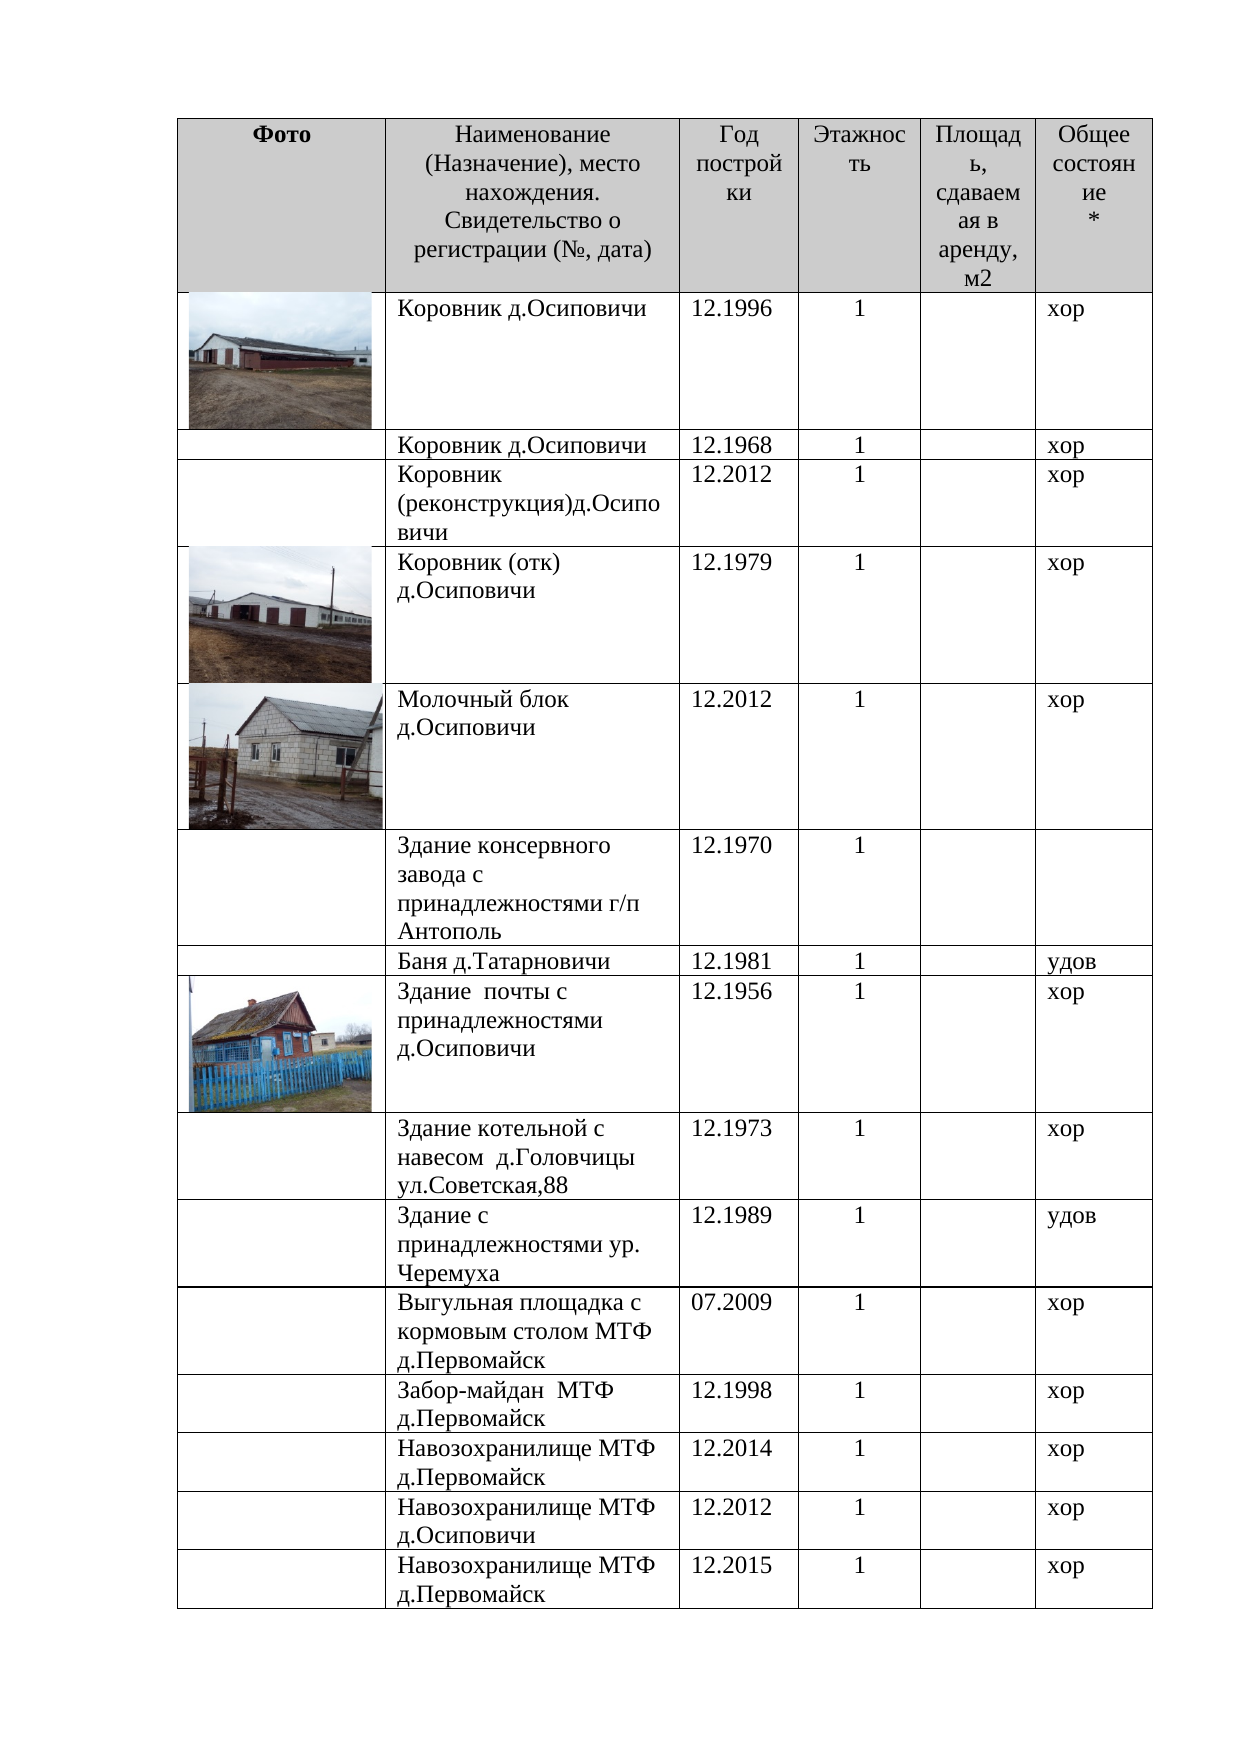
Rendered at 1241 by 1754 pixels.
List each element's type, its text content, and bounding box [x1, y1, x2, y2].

table_cell 12.1998 [680, 1375, 798, 1432]
table_cell 12.1956 [680, 976, 798, 1112]
table_cell [178, 547, 188, 683]
table_cell 1 [799, 1433, 920, 1491]
table_cell 1 [799, 830, 920, 945]
table_cell 1 [799, 1200, 920, 1286]
table_cell 12.1979 [680, 547, 798, 683]
table_cell Коровник (реконструкция)д.Осиповичи [386, 460, 679, 546]
table_cell 1 [799, 1375, 920, 1432]
table_cell 12.2015 [680, 1550, 798, 1608]
table_cell 12.2012 [680, 460, 798, 546]
table_cell хор [1036, 1433, 1152, 1491]
table_cell Выгульная площадка с кормовым столом МТФ д.Первомайск [386, 1288, 679, 1374]
table_cell Здание котельной с навесом д.Головчицы ул.Советская,88 [386, 1113, 679, 1199]
table_cell [921, 830, 1035, 945]
table_cell Баня д.Татарновичи [386, 946, 679, 975]
table_cell [178, 946, 385, 975]
table_cell [178, 293, 188, 429]
table_cell 12.1981 [680, 946, 798, 975]
table_cell [178, 430, 385, 458]
table_cell 12.1996 [680, 293, 798, 429]
table_header Этажность [799, 119, 920, 292]
table_cell [921, 460, 1035, 546]
table_cell [921, 946, 1035, 975]
table_cell [178, 1492, 385, 1549]
table_cell 1 [799, 460, 920, 546]
table_cell 1 [799, 1288, 920, 1374]
table_cell Навозохранилище МТФ д.Осиповичи [386, 1492, 679, 1549]
table_cell [921, 547, 1035, 683]
table_cell хор [1036, 684, 1152, 829]
table_cell Коровник д.Осиповичи [386, 430, 679, 458]
table_cell хор [1036, 293, 1152, 429]
table_cell хор [1036, 1113, 1152, 1199]
table_cell 12.2012 [680, 684, 798, 829]
table_cell [178, 1550, 385, 1608]
table_cell 1 [799, 1550, 920, 1608]
table_cell [921, 430, 1035, 458]
table_cell удов [1036, 1200, 1152, 1286]
table_cell Коровник д.Осиповичи [386, 293, 679, 429]
table_cell [921, 976, 1035, 1112]
table_cell [921, 684, 1035, 829]
table_cell 07.2009 [680, 1288, 798, 1374]
table_cell 1 [799, 946, 920, 975]
table_cell [921, 1375, 1035, 1432]
table_cell 12.2014 [680, 1433, 798, 1491]
table_cell [178, 460, 385, 546]
table_cell хор [1036, 1550, 1152, 1608]
table_cell [372, 547, 385, 683]
table_cell [921, 1492, 1035, 1549]
table_cell 1 [799, 293, 920, 429]
table_cell 1 [799, 1113, 920, 1199]
table_cell [921, 293, 1035, 429]
table_cell Здание почты с принадлежностями д.Осиповичи [386, 976, 679, 1112]
table_cell хор [1036, 547, 1152, 683]
table_cell хор [1036, 460, 1152, 546]
table_header Площадь, сдаваемая в аренду, м2 [921, 119, 1035, 292]
table_cell хор [1036, 976, 1152, 1112]
table_cell Навозохранилище МТФ д.Первомайск [386, 1550, 679, 1608]
table_cell хор [1036, 1288, 1152, 1374]
table_cell 12.1968 [680, 430, 798, 458]
table_cell Навозохранилище МТФ д.Первомайск [386, 1433, 679, 1491]
table_cell [178, 1288, 385, 1374]
table_cell Молочный блок д.Осиповичи [386, 684, 679, 829]
table_cell 1 [799, 430, 920, 458]
table_cell [178, 976, 188, 1112]
picture [188, 546, 383, 829]
table_cell Коровник (отк) д.Осиповичи [386, 547, 679, 683]
table_cell [921, 1550, 1035, 1608]
table_cell хор [1036, 1375, 1152, 1432]
table_cell [178, 684, 188, 829]
table_cell 1 [799, 547, 920, 683]
table_cell удов [1036, 946, 1152, 975]
table_cell [921, 1200, 1035, 1286]
table_cell [372, 293, 385, 429]
table_cell 12.2012 [680, 1492, 798, 1549]
table_cell хор [1036, 1492, 1152, 1549]
table_header Фото [178, 119, 385, 292]
table_cell [921, 1113, 1035, 1199]
table_cell [1036, 830, 1152, 945]
table_cell [178, 1433, 385, 1491]
table_cell 1 [799, 684, 920, 829]
table_cell 1 [799, 976, 920, 1112]
table_cell [372, 976, 385, 1112]
table_header Год постройки [680, 119, 798, 292]
table_header Общее состояние * [1036, 119, 1152, 292]
table_cell 12.1970 [680, 830, 798, 945]
table_cell 12.1973 [680, 1113, 798, 1199]
table_header Наименование (Назначение), место нахождения. Свидетельство о регистрации (№, дата) [386, 119, 679, 292]
picture [188, 292, 372, 429]
table_cell 1 [799, 1492, 920, 1549]
table_cell хор [1036, 430, 1152, 458]
table_cell [178, 1375, 385, 1432]
table_cell [178, 1200, 385, 1286]
picture [188, 976, 372, 1112]
table_cell 12.1989 [680, 1200, 798, 1286]
table_cell [178, 1113, 385, 1199]
table_cell [921, 1288, 1035, 1374]
table_cell Здание консервного завода с принадлежностями г/п Антополь [386, 830, 679, 945]
table_cell Здание с принадлежностями ур. Черемуха [386, 1200, 679, 1286]
table_cell [178, 830, 385, 945]
table_cell Забор-майдан МТФ д.Первомайск [386, 1375, 679, 1432]
table_cell [921, 1433, 1035, 1491]
